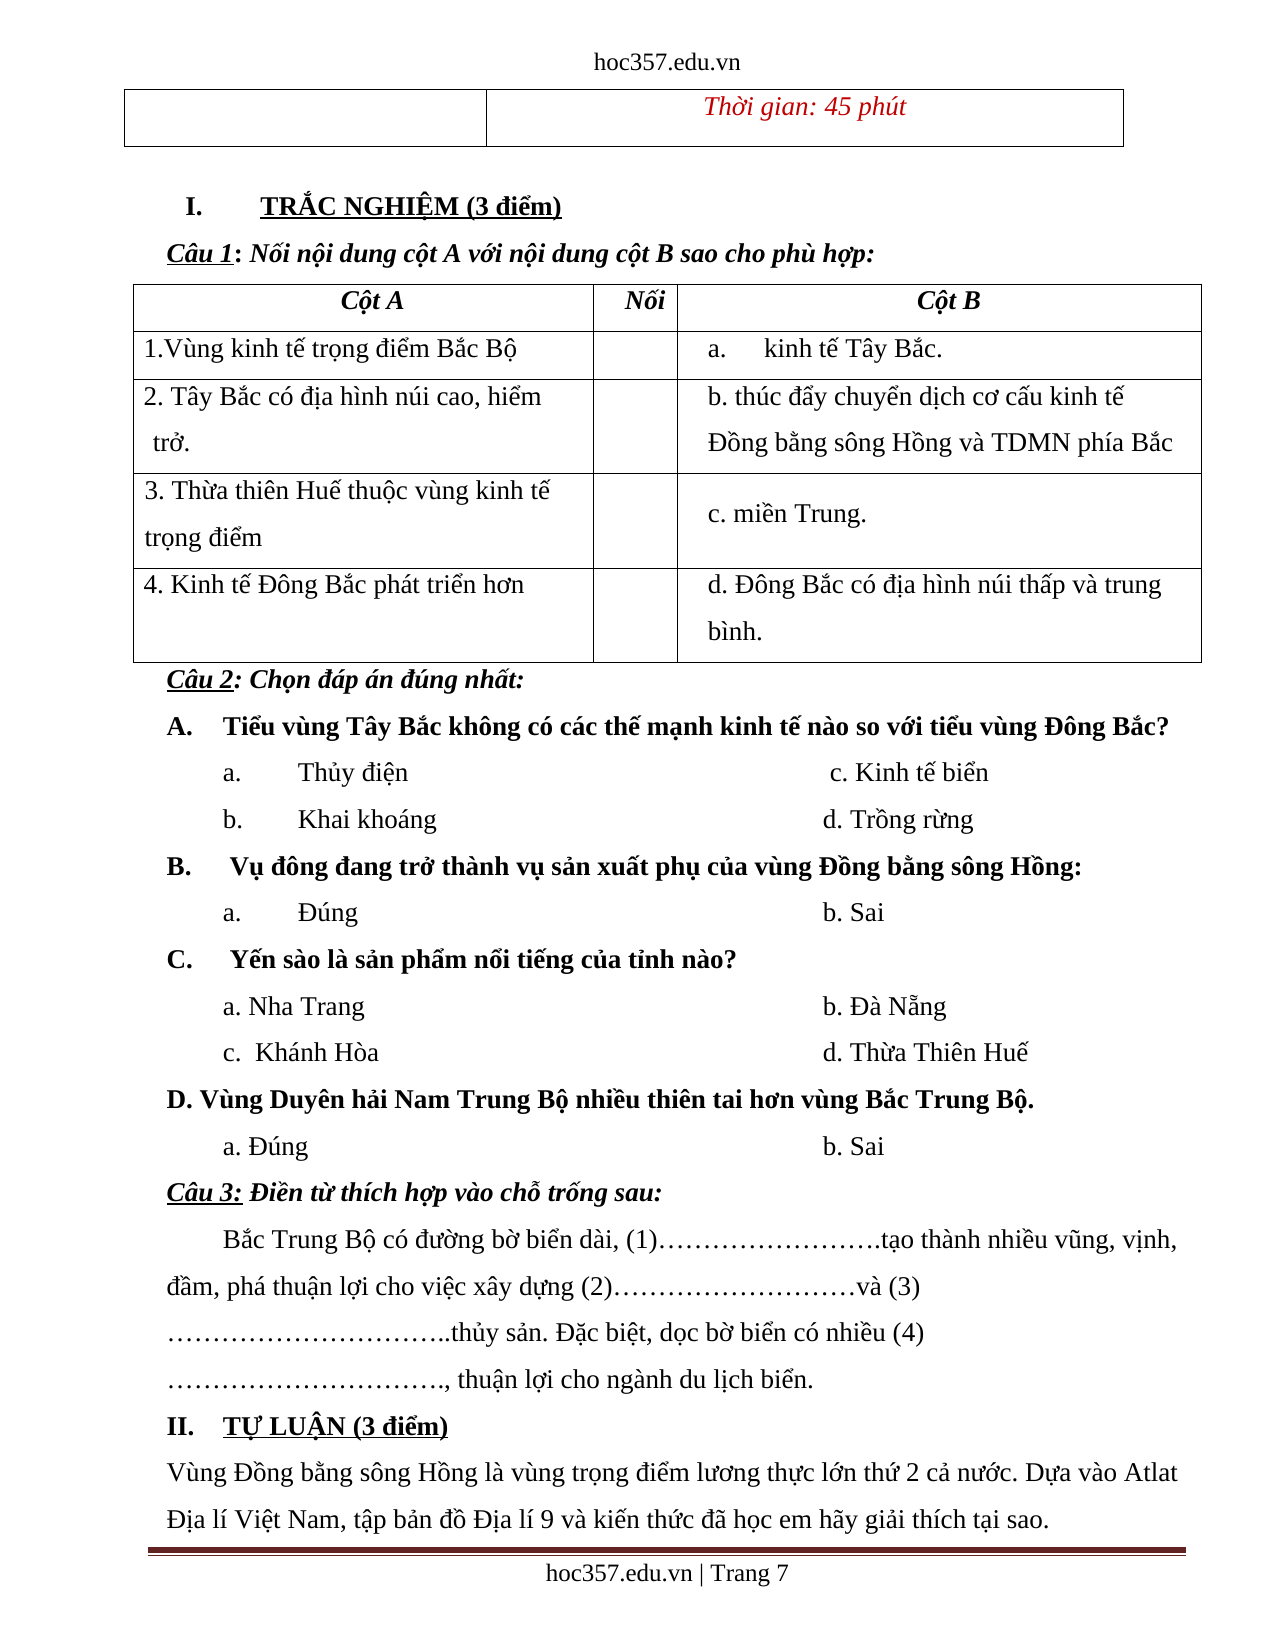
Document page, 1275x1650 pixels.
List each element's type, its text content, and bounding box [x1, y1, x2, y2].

table_cell 1.Vùng kinh tế trọng điểm Bắc Bộ [134, 332, 593, 379]
text b. Khai khoáng d. Trồng rừng [166, 803, 1186, 834]
text B. Vụ đông đang trở thành vụ sản xuất phụ của vùng Đồng bằng sông Hồng: [166, 850, 1186, 881]
text Câu 3: Điền từ thích hợp vào chỗ trống sau: [166, 1176, 1186, 1207]
text D. Vùng Duyên hải Nam Trung Bộ nhiều thiên tai hơn vùng Bắc Trung Bộ. [166, 1083, 1186, 1114]
table_cell [594, 474, 677, 568]
text a. Đúng b. Sai [185, 1130, 1186, 1161]
table_cell [594, 569, 677, 662]
table_cell [594, 332, 677, 379]
table_cell c. miền Trung. [678, 474, 1201, 568]
list a. Nha Trang b. Đà Nẵng [148, 990, 1186, 1021]
list c. Khánh Hòa d. Thừa Thiên Huế [223, 1036, 1186, 1067]
table_cell a. kinh tế Tây Bắc. [678, 332, 1201, 379]
table_header Nối [594, 285, 677, 331]
table_cell [594, 380, 677, 473]
text C. Yến sào là sản phẩm nổi tiếng của tỉnh nào? [166, 943, 1186, 974]
table_cell 2. Tây Bắc có địa hình núi cao, hiểm trở. [134, 380, 593, 473]
text a. Thủy điện c. Kinh tế biển [166, 756, 1186, 787]
text II. TỰ LUẬN (3 điểm) [166, 1410, 1186, 1441]
text a. Đúng b. Sai [166, 896, 1186, 927]
text Bắc Trung Bộ có đường bờ biển dài, (1)…………………….tạo thành nhiều vũng, vịnh, đầm, phá thuận lợi cho việc xây dựng (2)………………………và (3)…………………………..thủy sản. Đặc biệt, dọc bờ biển có nhiều (4)…………………………., thuận lợi cho ngành du lịch biển. [166, 1223, 1186, 1394]
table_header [487, 90, 1123, 146]
table_cell b. thúc đẩy chuyển dịch cơ cấu kinh tế Đồng bằng sông Hồng và TDMN phía Bắc [678, 380, 1201, 473]
text A. Tiểu vùng Tây Bắc không có các thế mạnh kinh tế nào so với tiểu vùng Đông Bắc? [166, 710, 1186, 741]
table_cell 4. Kinh tế Đông Bắc phát triển hơn [134, 569, 593, 662]
table_header Cột B [678, 285, 1201, 331]
table_header ĐỀ 3 [125, 90, 486, 146]
text Vùng Đồng bằng sông Hồng là vùng trọng điểm lương thực lớn thứ 2 cả nước. Dựa vào Atlat Địa lí Việt Nam, tập bản đồ Địa lí 9 và kiến thức đã học em hãy giải thích tại sao. [166, 1456, 1186, 1534]
text Câu 2: Chọn đáp án đúng nhất: [166, 663, 1186, 694]
text Câu 1: Nối nội dung cột A với nội dung cột B sao cho phù hợp: [166, 237, 1198, 268]
table_header Cột A [134, 285, 593, 331]
table_cell 3. Thừa thiên Huế thuộc vùng kinh tế trọng điểm [134, 474, 593, 568]
table_cell d. Đông Bắc có địa hình núi thấp và trung bình. [678, 569, 1201, 662]
list I. TRẮC NGHIỆM (3 điểm) [185, 190, 1186, 221]
